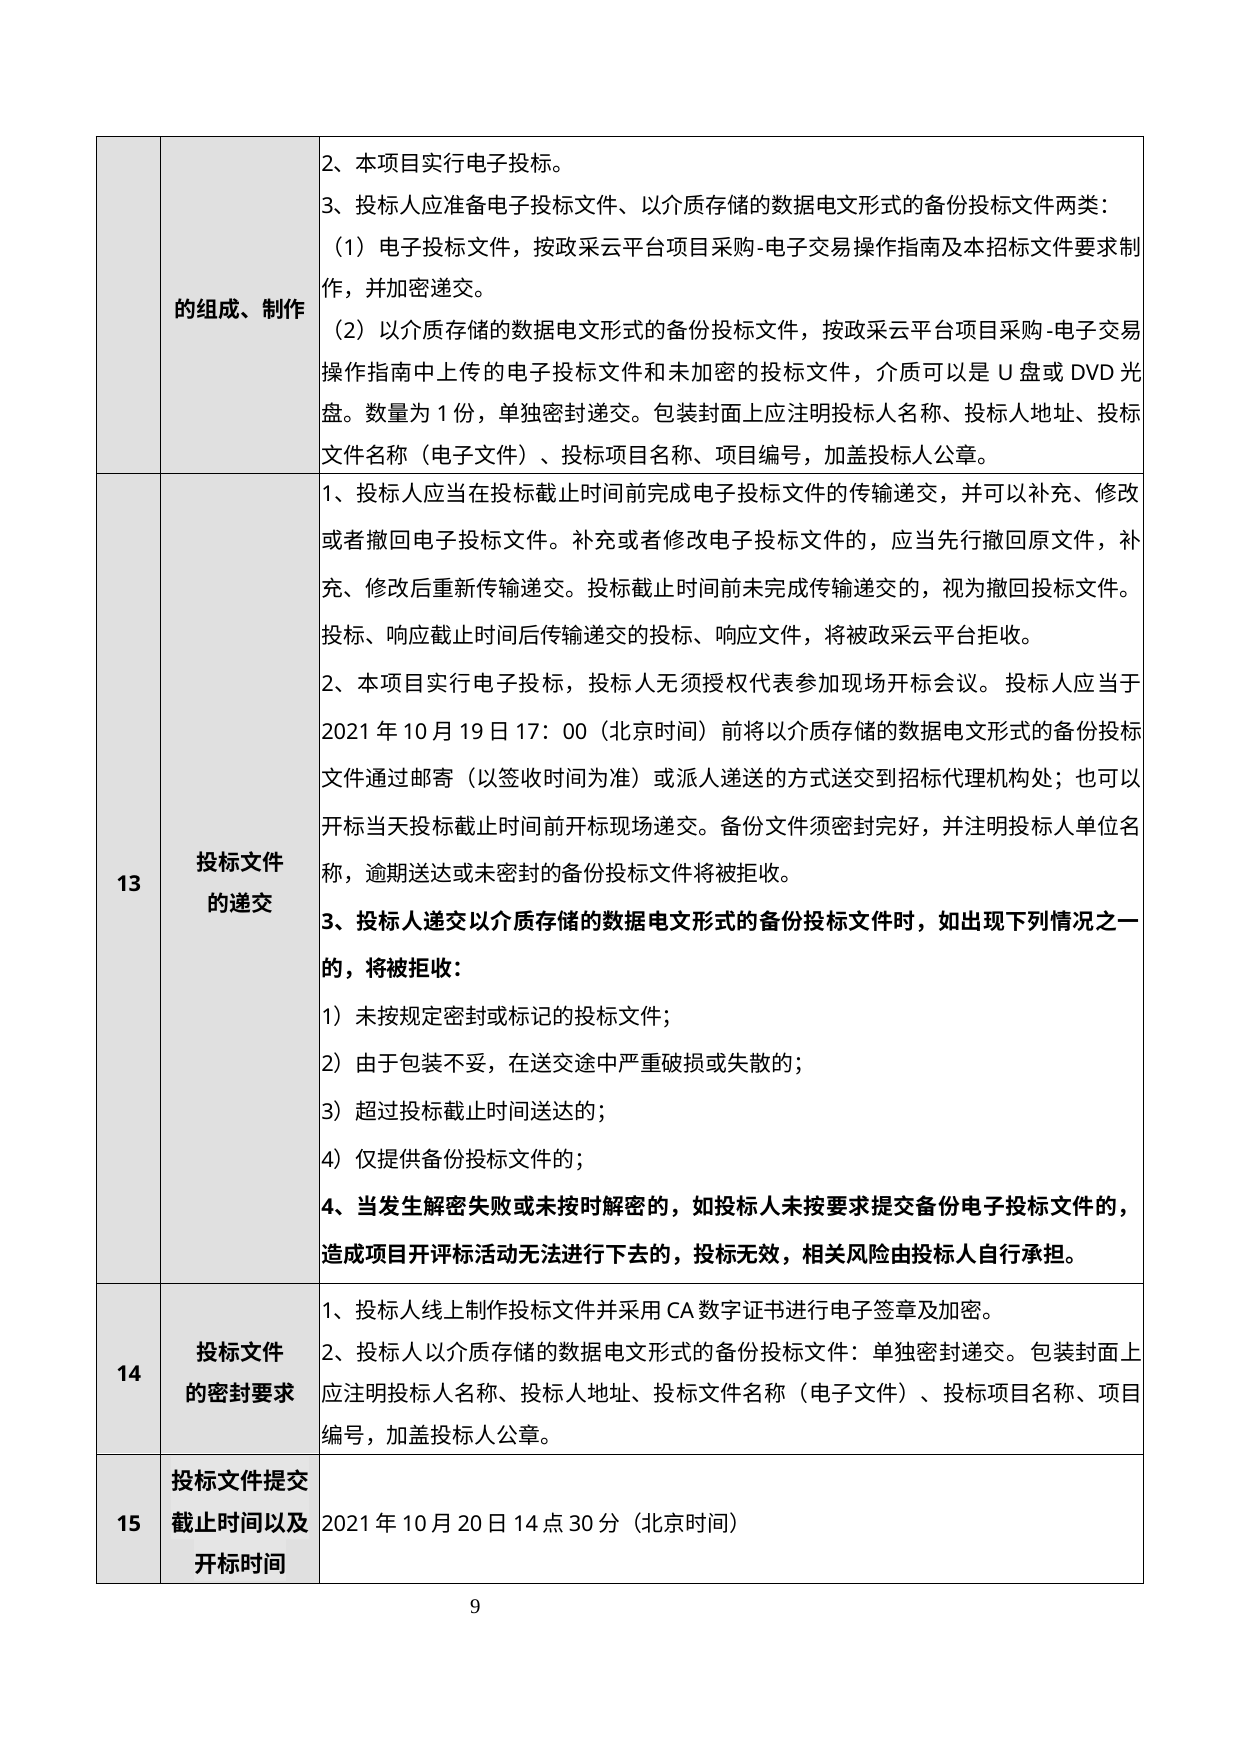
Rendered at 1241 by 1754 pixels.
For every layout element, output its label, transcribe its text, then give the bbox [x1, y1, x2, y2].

table_cell 1、投标人应当在投标截止时间前完成电子投标文件的传输递交，并可以补充、修改或者撤回电子投标文件。补充或者修改电子投标文件的，应当先行撤回原文件，补充、修改后重新传输递交。投标截止时间前未完成传输递交的，视为撤回投标文件。投标、响应截止时间后传输递交的投标、响应文件，将被政采云平台拒收。 2、本项目实行电子投标，投标人无须授权代表参加现场开标会议。投标人应当于2021年10月19日17：00（北京时间）前将以介质存储的数据电文形式的备份投标文件通过邮寄（以签收时间为准）或派人递送的方式送交到招标代理机构处；也可以开标当天投标截止时间前开标现场递交。备份文件须密封完好，并注明投标人单位名称，逾期送达或未密封的备份投标文件将被拒收。 3、投标人递交以介质存储的数据电文形式的备份投标文件时，如出现下列情况之一的，将被拒收： 1）未按规定密封或标记的投标文件； 2）由于包装不妥，在送交途中严重破损或失散的； 3）超过投标截止时间送达的； 4）仅提供备份投标文件的； 4、当发生解密失败或未按时解密的，如投标人未按要求提交备份电子投标文件的，造成项目开评标活动无法进行下去的，投标无效，相关风险由投标人自行承担。 [320, 474, 1143, 1283]
table_cell 12 [97, 137, 160, 473]
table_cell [320, 137, 1143, 473]
table_cell 投标文件 的组成、制作 [161, 137, 319, 473]
table_cell 13 [97, 474, 160, 1283]
table_cell 15 [97, 1455, 160, 1583]
table_cell 投标文件 的密封要求 [161, 1284, 319, 1453]
table_cell 14 [97, 1284, 160, 1453]
table_cell 1、投标人线上制作投标文件并采用CA数字证书进行电子签章及加密。 2、投标人以介质存储的数据电文形式的备份投标文件：单独密封递交。包装封面上应注明投标人名称、投标人地址、投标文件名称（电子文件）、投标项目名称、项目编号，加盖投标人公章。 [320, 1284, 1143, 1453]
table_cell 投标文件 的递交 [161, 474, 319, 1283]
table_cell 2021年10月20日14点30分（北京时间） [320, 1455, 1143, 1583]
table_cell 投标文件提交截止时间以及开标时间 [161, 1455, 319, 1583]
